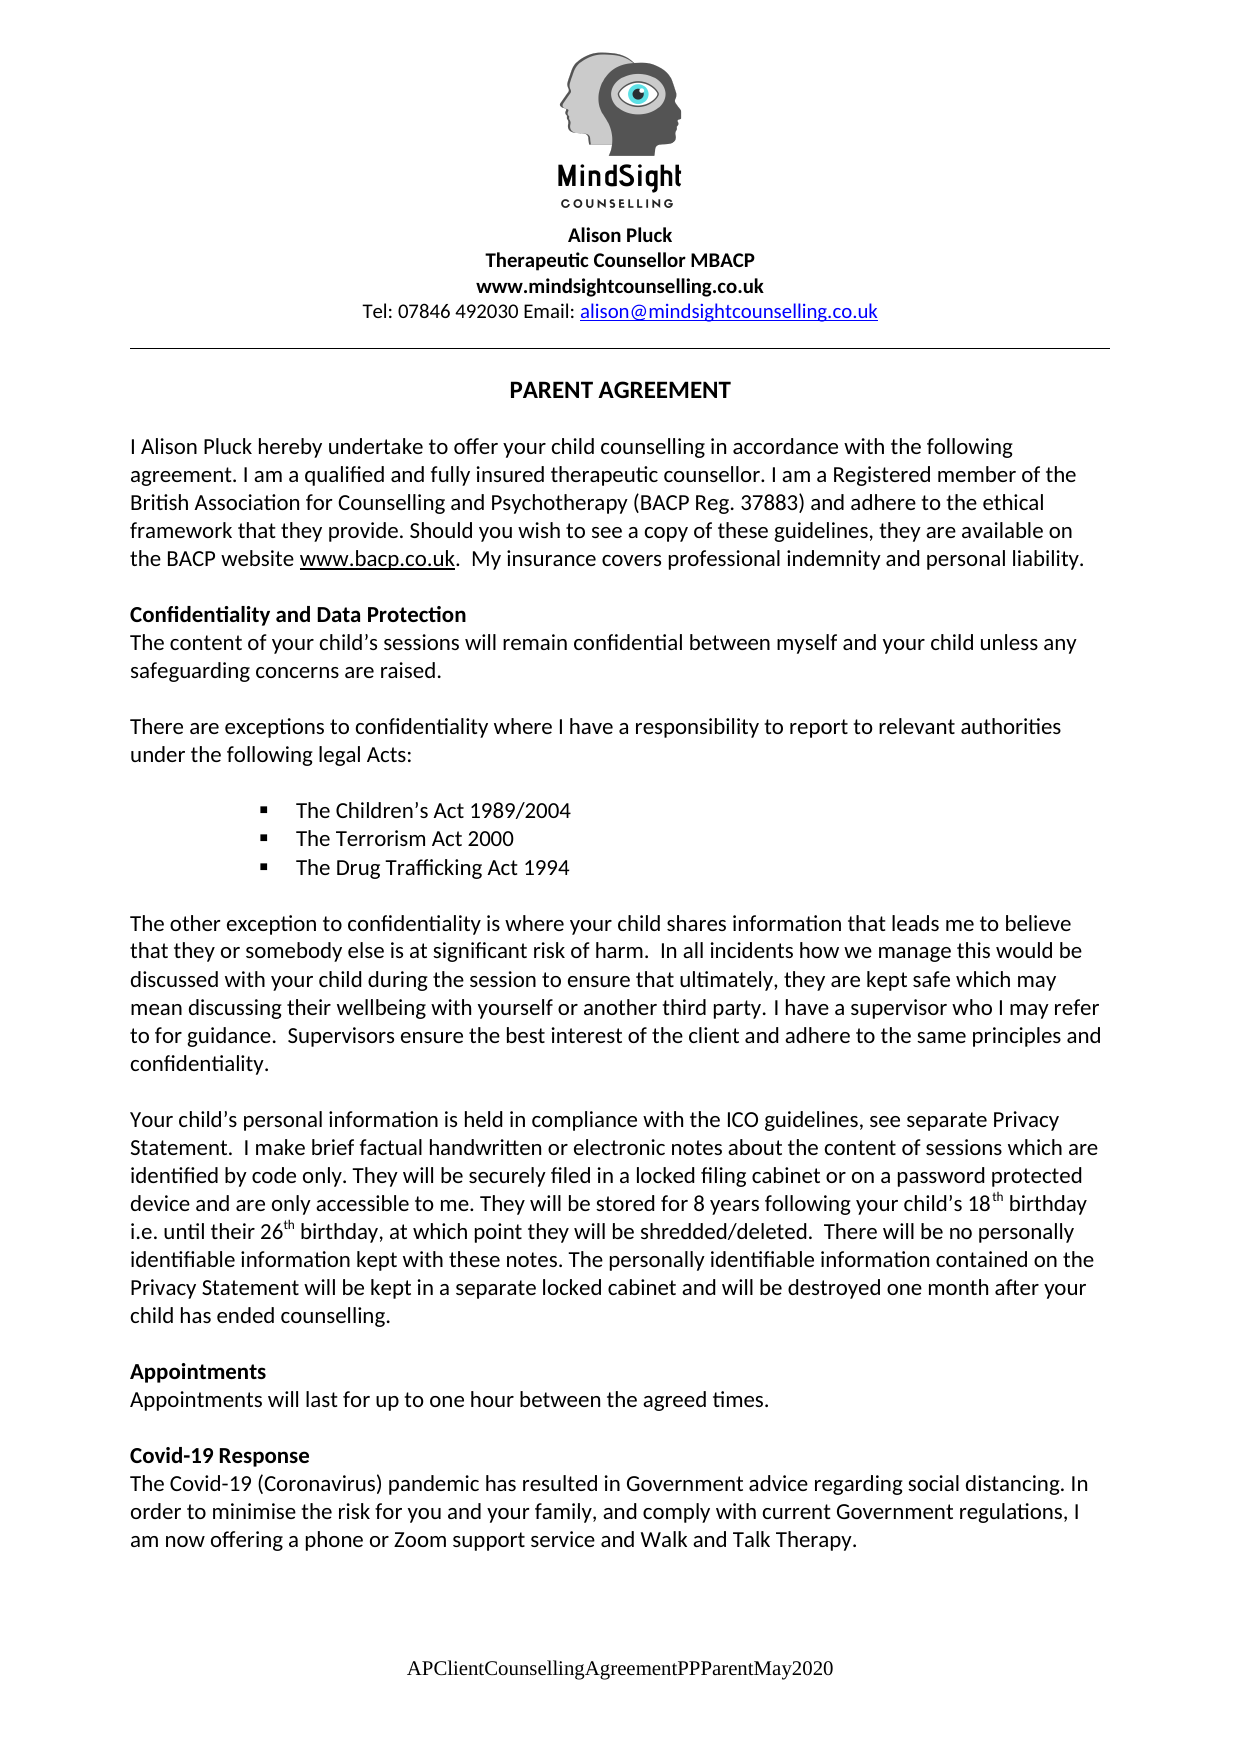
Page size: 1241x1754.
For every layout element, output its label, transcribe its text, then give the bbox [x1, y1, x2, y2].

text Covid-19 Response [130, 1441, 1110, 1469]
list The Terrorism Act 2000 [258, 824, 1110, 853]
text The other exception to confidentiality is where your child shares information that leads me to believe that they or somebody else is at significant risk of harm. In all incidents how we manage this would be discussed with your child during the session to ensure that ultimately, they are kept safe which may mean discussing their wellbeing with yourself or another third party. I have a supervisor who I may refer to for guidance. Supervisors ensure the best interest of the client and adhere to the same principles and confidentiality. [130, 909, 1110, 1077]
text Your child’s personal information is held in compliance with the ICO guidelines, see separate Privacy Statement. I make brief factual handwritten or electronic notes about the content of sessions which are identified by code only. They will be securely filed in a locked filing cabinet or on a password protected device and are only accessible to me. They will be stored for 8 years following your child’s 18th birthday i.e. until their 26th birthday, at which point they will be shredded/deleted. There will be no personally identifiable information kept with these notes. The personally identifiable information contained on the Privacy Statement will be kept in a separate locked cabinet and will be destroyed one month after your child has ended counselling. [130, 1105, 1110, 1329]
text There are exceptions to confidentiality where I have a responsibility to report to relevant authorities under the following legal Acts: [130, 712, 1110, 768]
text Confidentiality and Data Protection [130, 600, 1110, 628]
text I Alison Pluck hereby undertake to offer your child counselling in accordance with the following agreement. I am a qualified and fully insured therapeutic counsellor. I am a Registered member of the British Association for Counselling and Psychotherapy (BACP Reg. 37883) and adhere to the ethical framework that they provide. Should you wish to see a copy of these guidelines, they are available on the BACP website www.bacp.co.uk. My insurance covers professional indemnity and personal liability. [130, 432, 1110, 572]
text The Covid-19 (Coronavirus) pandemic has resulted in Government advice regarding social distancing. In order to minimise the risk for you and your family, and comply with current Government regulations, I am now offering a phone or Zoom support service and Walk and Talk Therapy. [130, 1469, 1110, 1553]
list The Drug Trafficking Act 1994 [258, 853, 1110, 881]
text Appointments will last for up to one hour between the agreed times. [130, 1385, 1110, 1413]
list The Children’s Act 1989/2004 [258, 797, 1110, 824]
picture [549, 49, 681, 209]
text Appointments [130, 1357, 1110, 1385]
text The content of your child’s sessions will remain confidential between myself and your child unless any safeguarding concerns are raised. [130, 628, 1110, 684]
text PARENT AGREEMENT [130, 374, 1110, 404]
